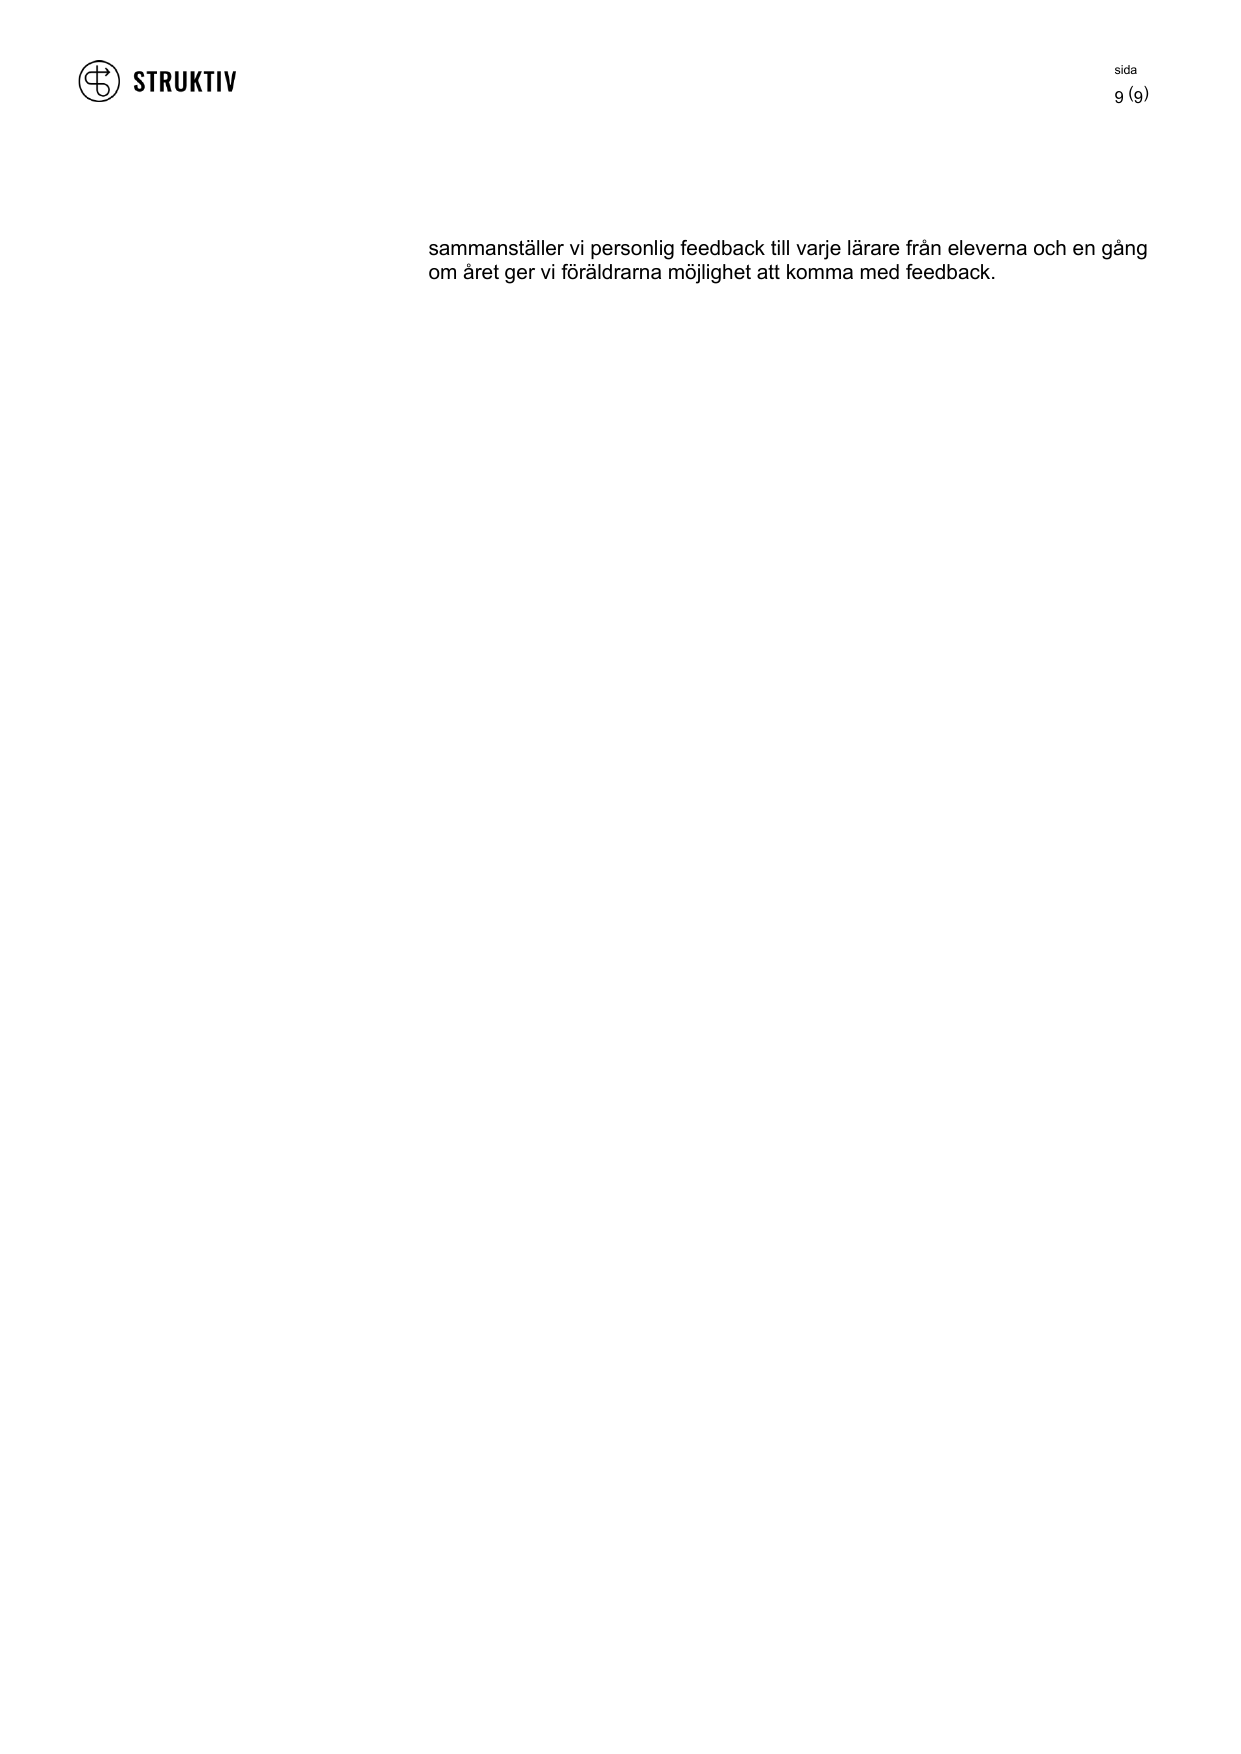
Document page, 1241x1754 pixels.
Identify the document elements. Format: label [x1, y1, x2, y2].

picture [78, 60, 249, 102]
list [391, 236, 1152, 284]
